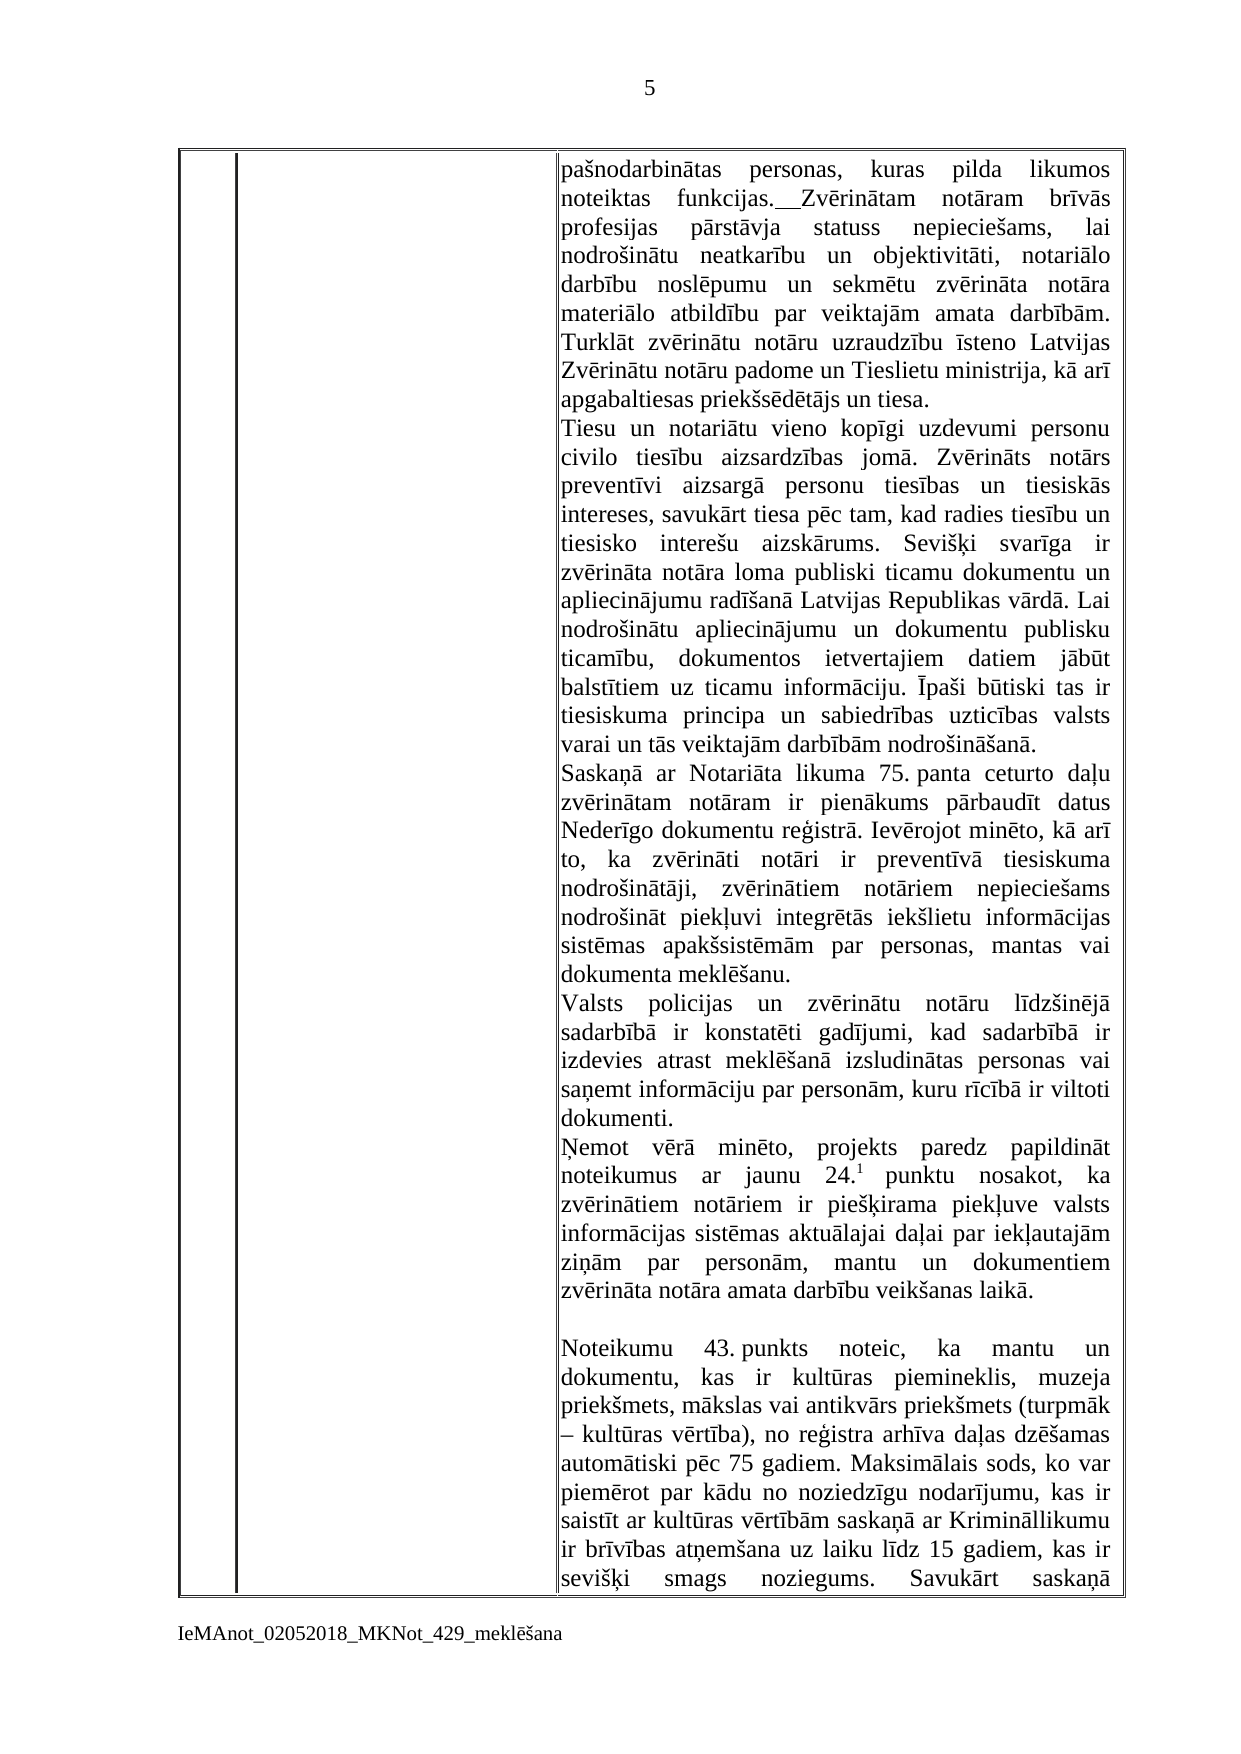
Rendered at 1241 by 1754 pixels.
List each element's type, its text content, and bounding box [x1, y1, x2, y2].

table_cell 2. [181, 151, 236, 1595]
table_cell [236, 151, 557, 1595]
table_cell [558, 151, 1123, 1595]
